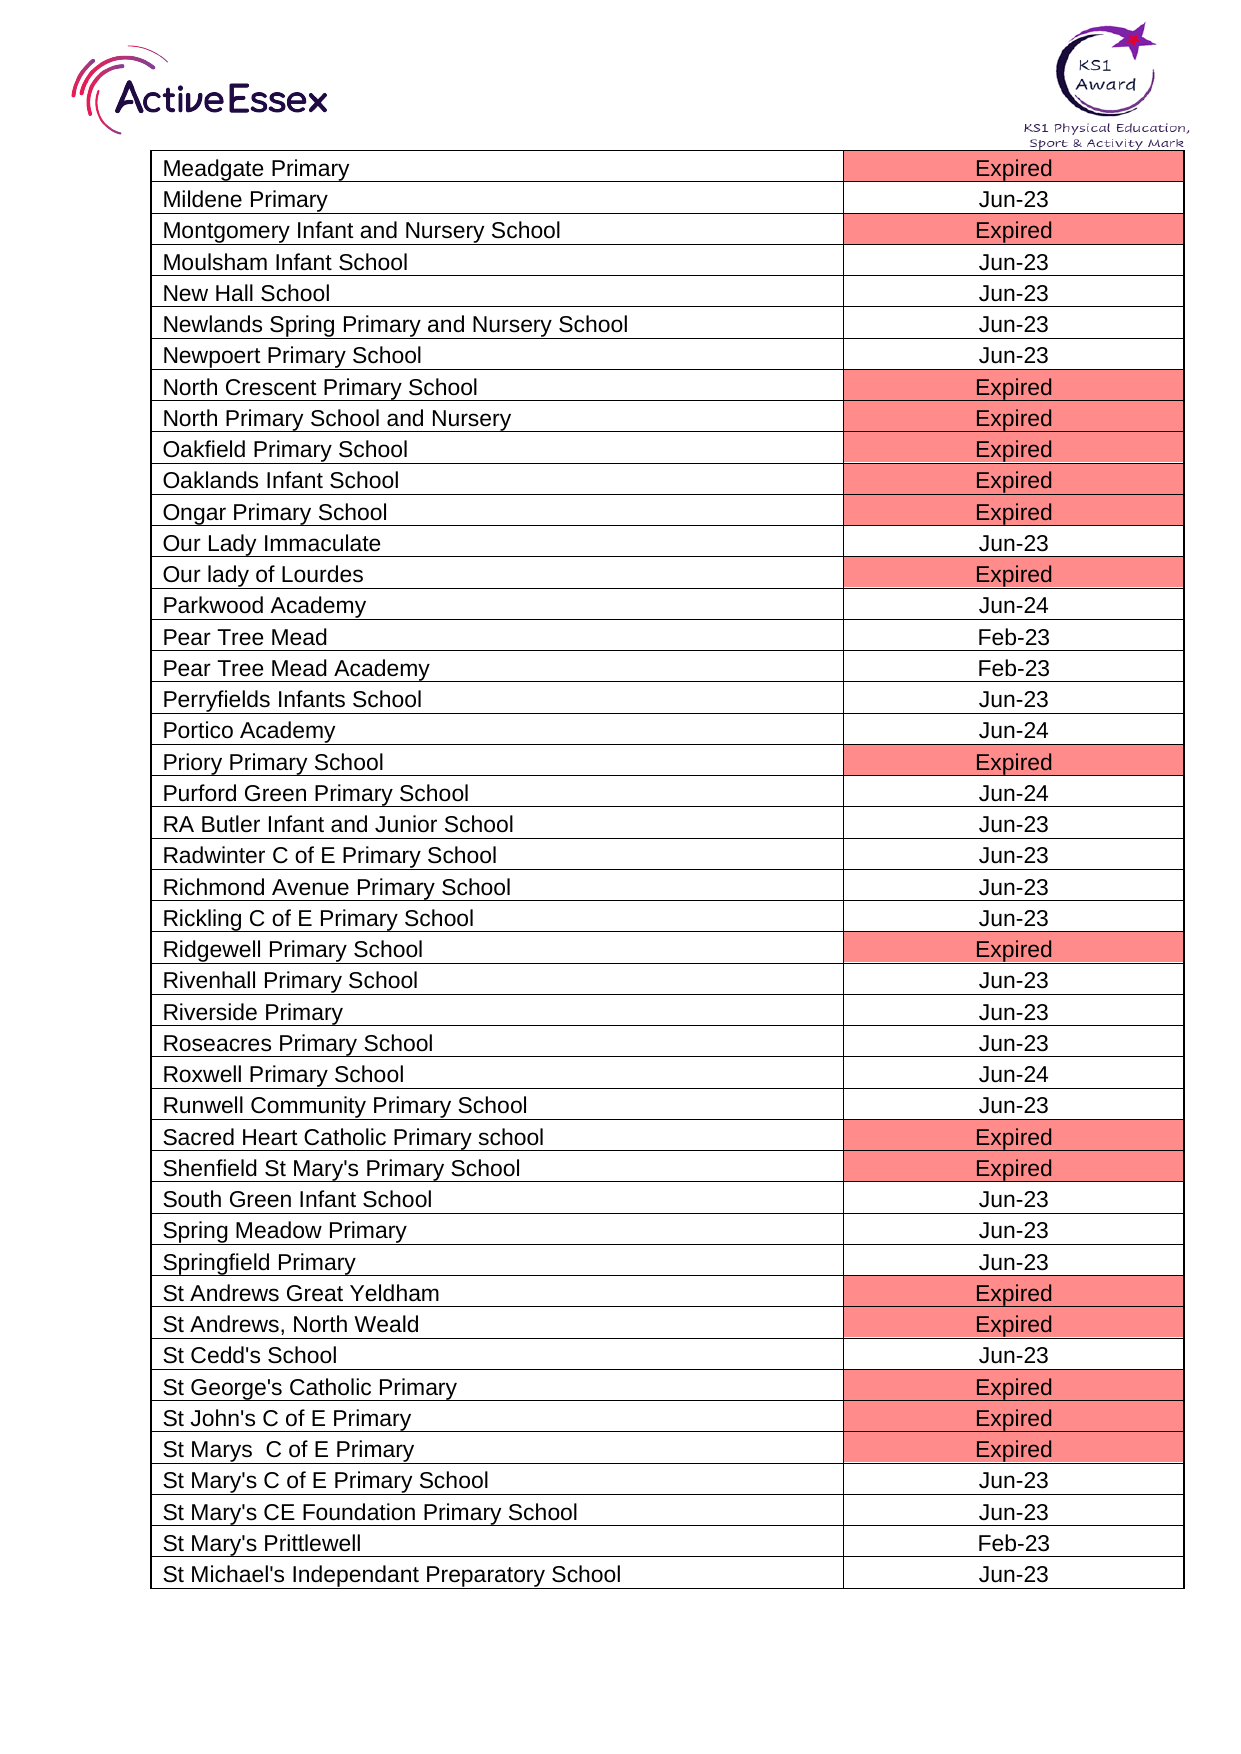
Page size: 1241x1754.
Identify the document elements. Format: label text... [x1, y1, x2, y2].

table_cell Jun-23 [844, 964, 1183, 994]
table_cell Jun-23 [844, 995, 1183, 1025]
table_cell Perryfields Infants School [152, 682, 843, 712]
table_cell Riverside Primary [152, 995, 843, 1025]
table_cell Newpoert Primary School [152, 339, 843, 369]
table_cell Jun-23 [844, 526, 1183, 556]
table_cell Expired [844, 1276, 1183, 1306]
table_cell St Marys C of E Primary [152, 1432, 843, 1462]
table_cell St Mary's CE Foundation Primary School [152, 1495, 843, 1525]
table_cell South Green Infant School [152, 1182, 843, 1212]
table_cell Expired [844, 1120, 1183, 1150]
table_cell Expired [844, 1307, 1183, 1337]
table_cell Richmond Avenue Primary School [152, 870, 843, 900]
table_cell Feb-23 [844, 620, 1183, 650]
table_cell Jun-23 [844, 276, 1183, 306]
table_cell Expired [844, 557, 1183, 587]
table_cell Radwinter C of E Primary School [152, 839, 843, 869]
table_cell Jun-23 [844, 901, 1183, 931]
table_cell Jun-23 [844, 1557, 1183, 1587]
table_cell St George's Catholic Primary [152, 1370, 843, 1400]
table_cell North Crescent Primary School [152, 370, 843, 400]
table_cell Meadgate Primary [152, 151, 843, 181]
table_cell Expired [844, 1401, 1183, 1431]
table_cell Rivenhall Primary School [152, 964, 843, 994]
table_cell Jun-23 [844, 1182, 1183, 1212]
table_cell Expired [844, 1432, 1183, 1462]
table_cell Newlands Spring Primary and Nursery School [152, 307, 843, 337]
table_cell Jun-24 [844, 589, 1183, 619]
table_cell Jun-23 [844, 339, 1183, 369]
table_cell Purford Green Primary School [152, 776, 843, 806]
table_cell St Mary's C of E Primary School [152, 1464, 843, 1494]
table_cell St Andrews Great Yeldham [152, 1276, 843, 1306]
table_cell Expired [844, 495, 1183, 525]
table_cell Jun-23 [844, 870, 1183, 900]
table_cell Ongar Primary School [152, 495, 843, 525]
table_cell Expired [844, 401, 1183, 431]
table_cell Jun-24 [844, 714, 1183, 744]
table_cell Expired [844, 1370, 1183, 1400]
table_cell Shenfield St Mary's Primary School [152, 1151, 843, 1181]
table_cell Expired [844, 464, 1183, 494]
table_cell Montgomery Infant and Nursery School [152, 214, 843, 244]
table_cell Parkwood Academy [152, 589, 843, 619]
table_cell Jun-23 [844, 1026, 1183, 1056]
table_cell Our Lady Immaculate [152, 526, 843, 556]
table_cell RA Butler Infant and Junior School [152, 807, 843, 837]
table_cell Jun-23 [844, 307, 1183, 337]
table_cell Our lady of Lourdes [152, 557, 843, 587]
table_cell Mildene Primary [152, 182, 843, 212]
table_cell North Primary School and Nursery [152, 401, 843, 431]
table_cell Runwell Community Primary School [152, 1089, 843, 1119]
table_cell Spring Meadow Primary [152, 1214, 843, 1244]
table_cell Roseacres Primary School [152, 1026, 843, 1056]
table_cell Jun-23 [844, 245, 1183, 275]
table_cell Jun-23 [844, 1089, 1183, 1119]
table_cell Jun-23 [844, 839, 1183, 869]
table_cell Pear Tree Mead Academy [152, 651, 843, 681]
table_cell Expired [844, 432, 1183, 462]
table_cell St Cedd's School [152, 1339, 843, 1369]
table_cell Roxwell Primary School [152, 1057, 843, 1087]
table_cell Feb-23 [844, 1526, 1183, 1556]
table_cell Jun-23 [844, 807, 1183, 837]
table_cell St Mary's Prittlewell [152, 1526, 843, 1556]
table_cell Expired [844, 745, 1183, 775]
table_cell Jun-23 [844, 1245, 1183, 1275]
picture [65, 42, 331, 136]
table_cell Expired [844, 151, 1183, 181]
table_cell Pear Tree Mead [152, 620, 843, 650]
table_cell St Michael's Independant Preparatory School [152, 1557, 843, 1587]
table_cell Sacred Heart Catholic Primary school [152, 1120, 843, 1150]
picture [1017, 15, 1196, 155]
table_cell Jun-24 [844, 1057, 1183, 1087]
table_cell Jun-23 [844, 1464, 1183, 1494]
table_cell Rickling C of E Primary School [152, 901, 843, 931]
table_cell Ridgewell Primary School [152, 932, 843, 962]
table_cell St John's C of E Primary [152, 1401, 843, 1431]
table_cell Moulsham Infant School [152, 245, 843, 275]
table_cell St Andrews, North Weald [152, 1307, 843, 1337]
table_cell Jun-24 [844, 776, 1183, 806]
table_cell Jun-23 [844, 1339, 1183, 1369]
table_cell Oakfield Primary School [152, 432, 843, 462]
table_cell Portico Academy [152, 714, 843, 744]
table_cell Expired [844, 932, 1183, 962]
table_cell Expired [844, 370, 1183, 400]
table_cell New Hall School [152, 276, 843, 306]
table_cell Expired [844, 214, 1183, 244]
table_cell Jun-23 [844, 1495, 1183, 1525]
table_cell Jun-23 [844, 182, 1183, 212]
table_cell Priory Primary School [152, 745, 843, 775]
table_cell Feb-23 [844, 651, 1183, 681]
table_cell Expired [844, 1151, 1183, 1181]
table_cell Oaklands Infant School [152, 464, 843, 494]
table_cell Jun-23 [844, 682, 1183, 712]
table_cell Springfield Primary [152, 1245, 843, 1275]
table_cell Jun-23 [844, 1214, 1183, 1244]
